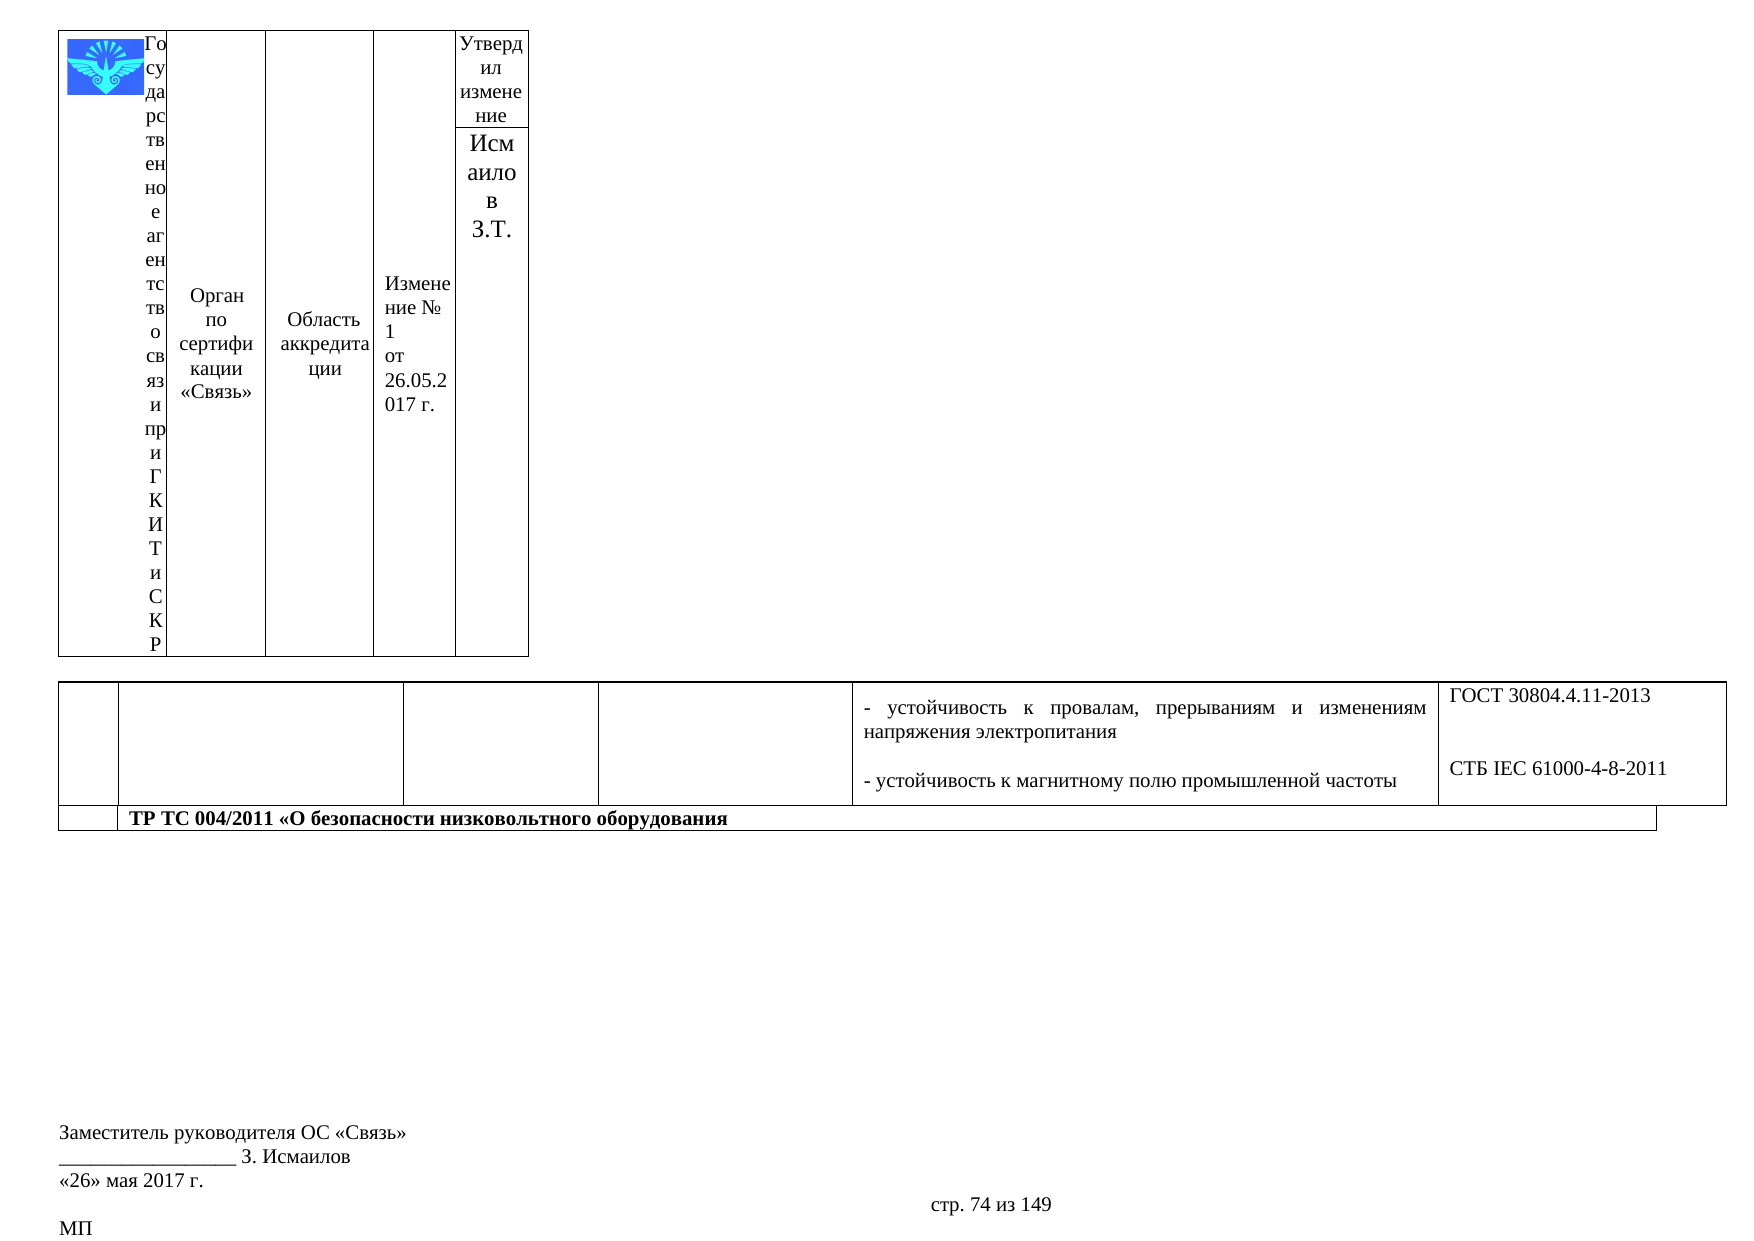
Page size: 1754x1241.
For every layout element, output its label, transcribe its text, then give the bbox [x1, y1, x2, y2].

table_cell ГОСТ 30804.4.11-2013 СТБ IEC 61000-4-8-2011 [1439, 683, 1726, 804]
table_cell [119, 683, 403, 804]
table_cell - устойчивость к провалам, прерываниям и изменениям напряжения электропитания - устойчивость к магнитному полю промышленной частоты [853, 683, 1438, 804]
picture [67, 39, 145, 95]
table_cell [599, 683, 852, 804]
table_cell [59, 683, 118, 804]
table_cell ТР ТС 004/2011 «О безопасности низковольтного оборудования [118, 806, 1656, 830]
table_cell [59, 806, 117, 830]
table_cell [404, 683, 598, 804]
